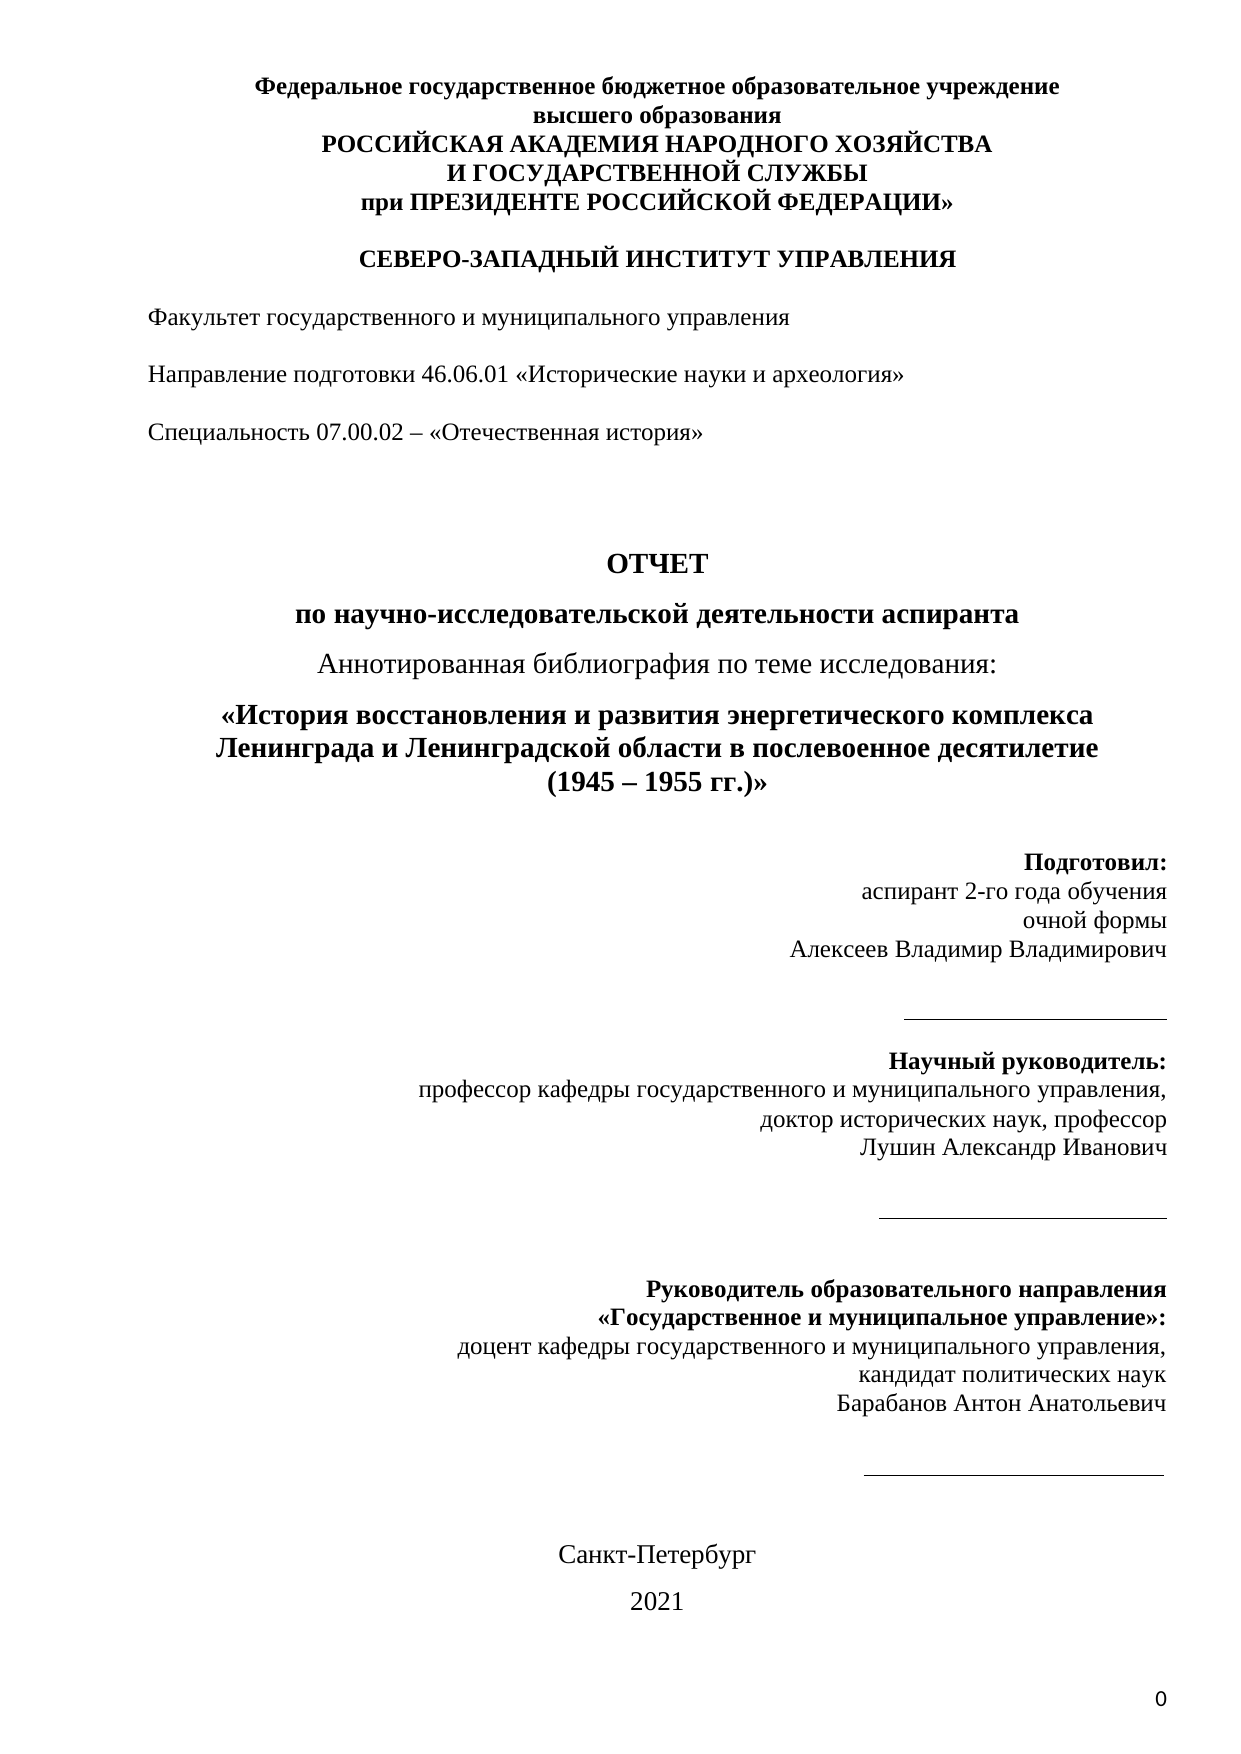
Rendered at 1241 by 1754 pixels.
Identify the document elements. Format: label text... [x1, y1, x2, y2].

text ОТЧЕТ [216, 546, 1099, 580]
text профессор кафедры государственного и муниципального управления, [125, 1075, 1166, 1104]
text Аннотированная библиография по теме исследования: [215, 646, 1099, 680]
text «История восстановления и развития энергетического комплекса Ленинграда и Ленинградской области в послевоенное десятилетие (1945 – 1955 гг.)» [216, 697, 1099, 798]
text доктор исторических наук, профессор Лушин Александр Иванович [760, 1104, 1167, 1161]
subtitle Руководитель образовательного направления [125, 1274, 1167, 1303]
text Факультет государственного и муниципального управления Направление подготовки 46.06.01 «Исторические науки и археология» Специальность 07.00.02 – «Отечественная история» [148, 302, 906, 445]
text доцент кафедры государственного и муниципального управления, [148, 1331, 1166, 1360]
text Барабанов Антон Анатольевич [125, 1388, 1166, 1417]
subtitle Научный руководитель: [125, 1047, 1167, 1075]
text очной формы Алексеев Владимир Владимирович [789, 905, 1167, 963]
subtitle при ПРЕЗИДЕНТЕ РОССИЙСКОЙ ФЕДЕРАЦИИ» СЕВЕРО-ЗАПАДНЫЙ ИНСТИТУТ УПРАВЛЕНИЯ [358, 187, 956, 273]
subtitle Федеральное государственное бюджетное образовательное учреждение высшего образования [215, 71, 1099, 129]
text кандидат политических наук [148, 1360, 1166, 1388]
text аспирант 2-го года обучения [125, 877, 1167, 905]
text по научно-исследовательской деятельности аспиранта [215, 597, 1099, 630]
subtitle Подготовил: [125, 848, 1167, 877]
text Санкт-Петербург 2021 [557, 1538, 757, 1616]
text РОССИЙСКАЯ АКАДЕМИЯ НАРОДНОГО ХОЗЯЙСТВА И ГОСУДАРСТВЕННОЙ СЛУЖБЫ [321, 129, 993, 186]
text «Государственное и муниципальное управление»: [125, 1303, 1167, 1331]
